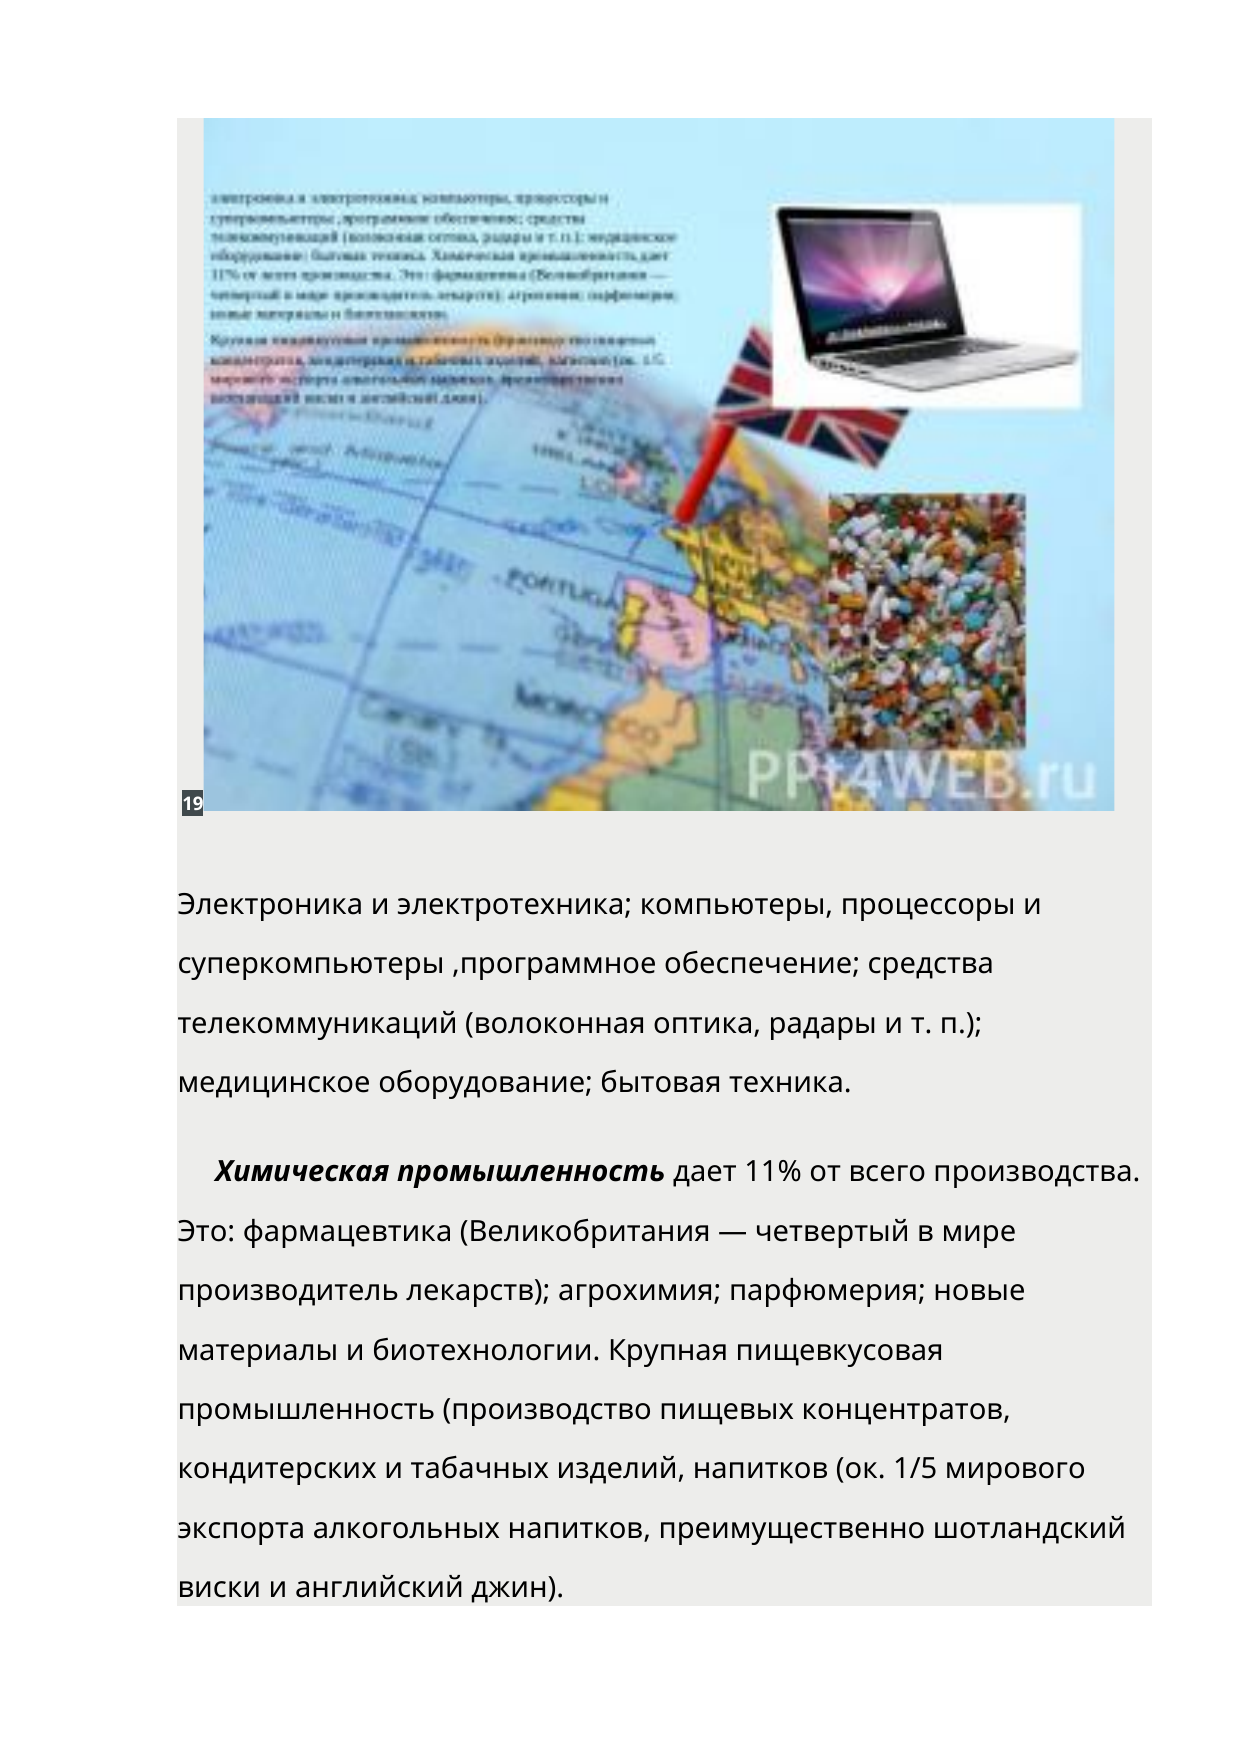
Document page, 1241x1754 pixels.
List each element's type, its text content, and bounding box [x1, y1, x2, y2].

text 19 [177, 118, 203, 816]
text Электроника и электротехника; компьютеры, процессоры и суперкомпьютеры ,программное обеспечение; средства телекоммуникаций (волоконная оптика, радары и т. п.); медицинское оборудование; бытовая техника. [177, 883, 1152, 1101]
picture [203, 118, 1115, 811]
text Химическая промышленность дает 11% от всего производства. Это: фармацевтика (Великобритания — четвертый в мире производитель лекарств); агрохимия; парфюмерия; новые материалы и биотехнологии. Крупная пищевкусовая промышленность (производство пищевых концентратов, кондитерских и табачных изделий, напитков (ок. 1/5 мирового экспорта алкогольных напитков, преимущественно шотландский виски и английский джин). [177, 1150, 1152, 1606]
